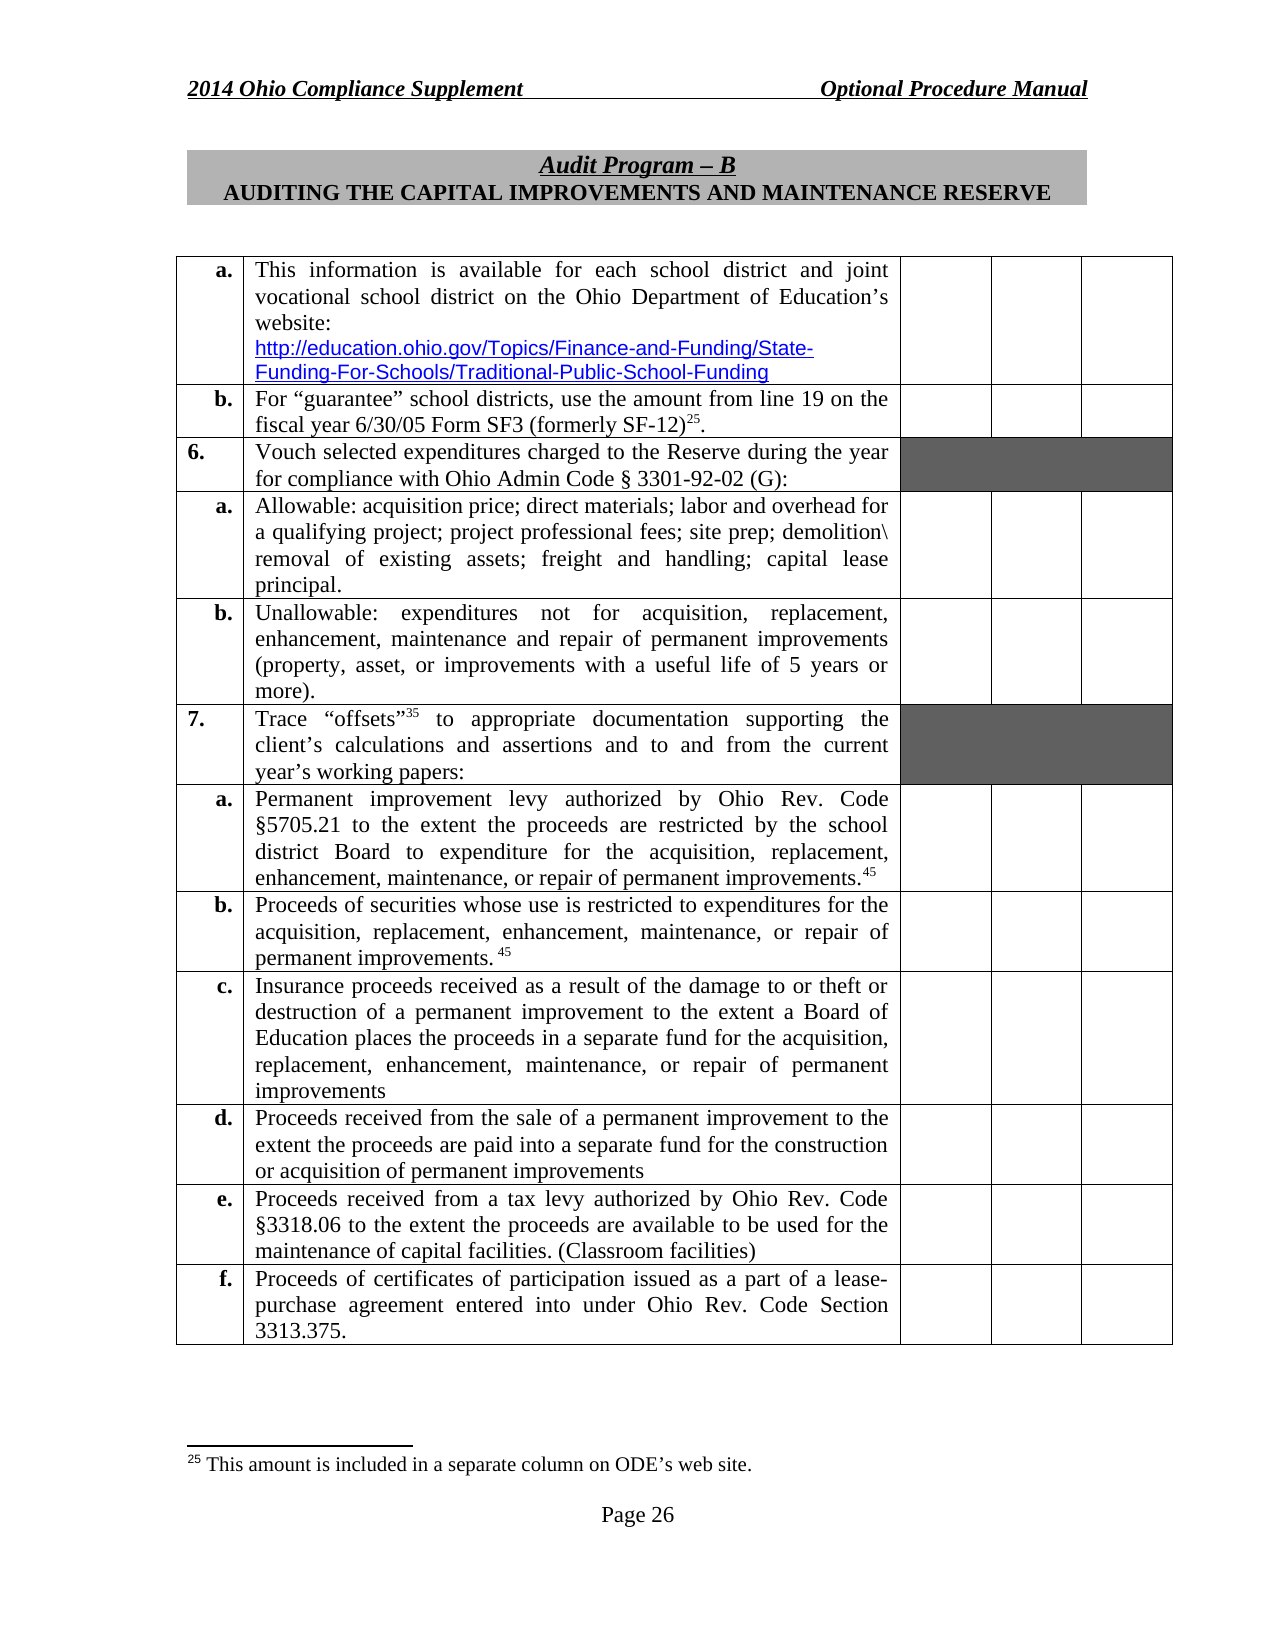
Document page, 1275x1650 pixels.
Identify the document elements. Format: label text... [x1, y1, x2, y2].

table_cell [901, 705, 1172, 784]
table_cell [901, 892, 991, 971]
table_cell [1082, 972, 1172, 1103]
table_cell [901, 1105, 991, 1183]
table_cell Allowable: acquisition price; direct materials; labor and overhead for a qualifying project; project professional fees; site prep; demolition\removal of existing assets; freight and handling; capital lease principal. [244, 492, 900, 597]
table_cell 6. [177, 438, 243, 491]
table_cell Proceeds received from the sale of a permanent improvement to the extent the proceeds are paid into a separate fund for the construction or acquisition of permanent improvements [244, 1105, 900, 1183]
table_cell For “guarantee” school districts, use the amount from line 19 on the fiscal year 6/30/05 Form SF3 (formerly SF-12). [244, 385, 900, 437]
table_header This information is available for each school district and joint vocational school district on the Ohio Department of Education’s website: http://education.ohio.gov/Topics/Finance-and-Funding/State-Funding-For-Schools/Traditional-Public-School-Funding [244, 257, 900, 383]
table_header [901, 257, 991, 383]
table_cell [1082, 1105, 1172, 1183]
table_cell [992, 1265, 1081, 1344]
table_cell [901, 1185, 991, 1264]
table_cell 7. [177, 705, 243, 784]
table_cell b. [177, 599, 243, 704]
table_cell [1082, 599, 1172, 704]
table_cell [992, 1105, 1081, 1183]
table_cell a. [177, 492, 243, 597]
table_cell f. [177, 1265, 243, 1344]
table_cell [901, 1265, 991, 1344]
table_cell [901, 972, 991, 1103]
table_cell [1082, 385, 1172, 437]
table_cell [1082, 785, 1172, 891]
table_cell d. [177, 1105, 243, 1183]
text Audit Program – B [187, 150, 1087, 179]
table_cell [992, 385, 1081, 437]
table_cell [901, 492, 991, 597]
table_cell [1082, 492, 1172, 597]
table_cell [992, 785, 1081, 891]
table_cell [1082, 1265, 1172, 1344]
table_cell Permanent improvement levy authorized by Ohio Rev. Code §5705.21 to the extent the proceeds are restricted by the school district Board to expenditure for the acquisition, replacement, enhancement, maintenance, or repair of permanent improvements.45 [244, 785, 900, 891]
table_cell Proceeds of securities whose use is restricted to expenditures for the acquisition, replacement, enhancement, maintenance, or repair of permanent improvements. 45 [244, 892, 900, 971]
table_cell Vouch selected expenditures charged to the Reserve during the year for compliance with Ohio Admin Code § 3301-92-02 (G): [244, 438, 900, 491]
table_header a. [177, 257, 243, 383]
table_cell [992, 892, 1081, 971]
table_cell b. [177, 385, 243, 437]
table_cell [1082, 1185, 1172, 1264]
table_cell [992, 599, 1081, 704]
table_cell [992, 972, 1081, 1103]
table_cell e. [177, 1185, 243, 1264]
table_cell Proceeds of certificates of participation issued as a part of a lease-purchase agreement entered into under Ohio Rev. Code Section 3313.375. [244, 1265, 900, 1344]
table_cell c. [177, 972, 243, 1103]
text AUDITING THE CAPITAL IMPROVEMENTS AND MAINTENANCE RESERVE [187, 179, 1087, 205]
table_cell [901, 599, 991, 704]
table_cell Trace “offsets”35 to appropriate documentation supporting the client’s calculations and assertions and to and from the current year’s working papers: [244, 705, 900, 784]
table_cell [901, 785, 991, 891]
table_header [992, 257, 1081, 383]
table_cell [992, 492, 1081, 597]
table_cell Proceeds received from a tax levy authorized by Ohio Rev. Code §3318.06 to the extent the proceeds are available to be used for the maintenance of capital facilities. (Classroom facilities) [244, 1185, 900, 1264]
table_cell [992, 1185, 1081, 1264]
table_cell b. [177, 892, 243, 971]
table_cell [901, 385, 991, 437]
table_cell Unallowable: expenditures not for acquisition, replacement, enhancement, maintenance and repair of permanent improvements (property, asset, or improvements with a useful life of 5 years or more). [244, 599, 900, 704]
table_cell Insurance proceeds received as a result of the damage to or theft or destruction of a permanent improvement to the extent a Board of Education places the proceeds in a separate fund for the acquisition, replacement, enhancement, maintenance, or repair of permanent improvements [244, 972, 900, 1103]
table_header [1082, 257, 1172, 383]
table_cell [1082, 892, 1172, 971]
table_cell [901, 438, 1172, 491]
table_cell a. [177, 785, 243, 891]
